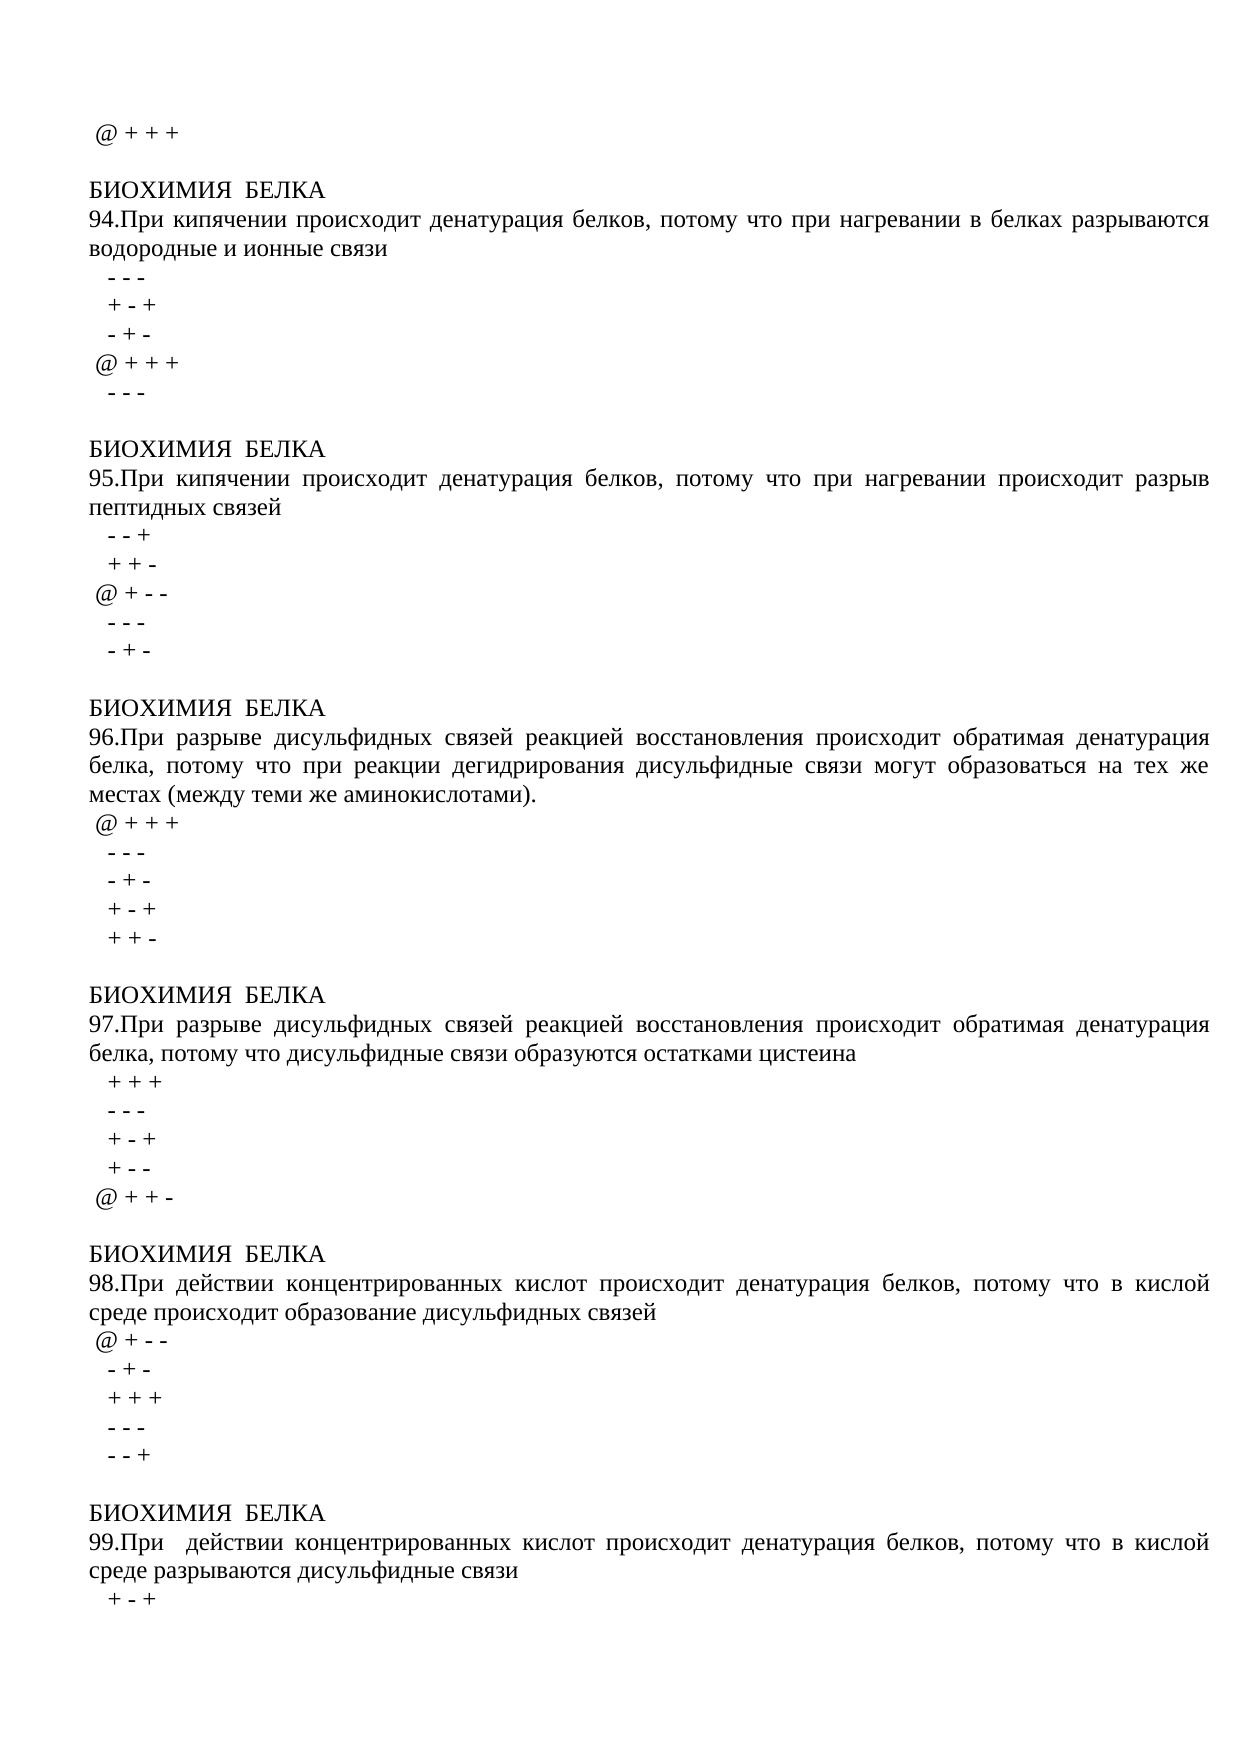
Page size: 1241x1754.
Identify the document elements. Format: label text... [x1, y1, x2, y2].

text БИОХИМИЯ БЕЛКА [89, 176, 1211, 204]
text + + + [89, 1067, 1211, 1096]
text - - - [89, 837, 1211, 866]
text 96.При разрыве дисульфидных связей реакцией восстановления происходит обратимая денатурация белка, потому что при реакции дегидрирования дисульфидные связи могут образоваться на тех же местах (между теми же аминокислотами). [89, 722, 1211, 808]
text @ + + + [89, 118, 1211, 147]
text БИОХИМИЯ БЕЛКА [89, 1498, 1211, 1527]
text - - - [89, 377, 1211, 406]
text БИОХИМИЯ БЕЛКА [89, 981, 1211, 1009]
text @ + + + [89, 808, 1211, 837]
text БИОХИМИЯ БЕЛКА [89, 693, 1211, 722]
text - - - [89, 607, 1211, 636]
text - - - [89, 1096, 1211, 1124]
text 94.При кипячении происходит денатурация белков, потому что при нагревании в белках разрываются водородные и ионные связи [89, 204, 1211, 262]
text 97.При разрыве дисульфидных связей реакцией восстановления происходит обратимая денатурация белка, потому что дисульфидные связи образуются остатками цистеина [89, 1009, 1211, 1067]
text 98.При действии концентрированных кислот происходит денатурация белков, потому что в кислой среде происходит образование дисульфидных связей [89, 1268, 1211, 1326]
text - + - [89, 319, 1211, 348]
text + - + [89, 1124, 1211, 1153]
text - - - [89, 1412, 1211, 1441]
text + + - [89, 923, 1211, 952]
text + + - [89, 549, 1211, 578]
text 95.При кипячении происходит денатурация белков, потому что при нагревании происходит разрыв пептидных связей [89, 463, 1211, 521]
text 99.При действии концентрированных кислот происходит денатурация белков, потому что в кислой среде разрываются дисульфидные связи [89, 1527, 1211, 1584]
text БИОХИМИЯ БЕЛКА [89, 434, 1211, 463]
text @ + + + [89, 348, 1211, 377]
text - + - [89, 866, 1211, 894]
text - + - [89, 1354, 1211, 1383]
text @ + - - [89, 578, 1211, 607]
text + - + [89, 894, 1211, 923]
text БИОХИМИЯ БЕЛКА [89, 1239, 1211, 1268]
text + - + [89, 291, 1211, 319]
text - - - [89, 262, 1211, 291]
text - - + [89, 1441, 1211, 1469]
text @ + - - [89, 1326, 1211, 1354]
text - - + [89, 521, 1211, 549]
text + - + [89, 1584, 1211, 1613]
text - + - [89, 636, 1211, 664]
text @ + + - [89, 1182, 1211, 1211]
text + + + [89, 1383, 1211, 1412]
text + - - [89, 1153, 1211, 1182]
